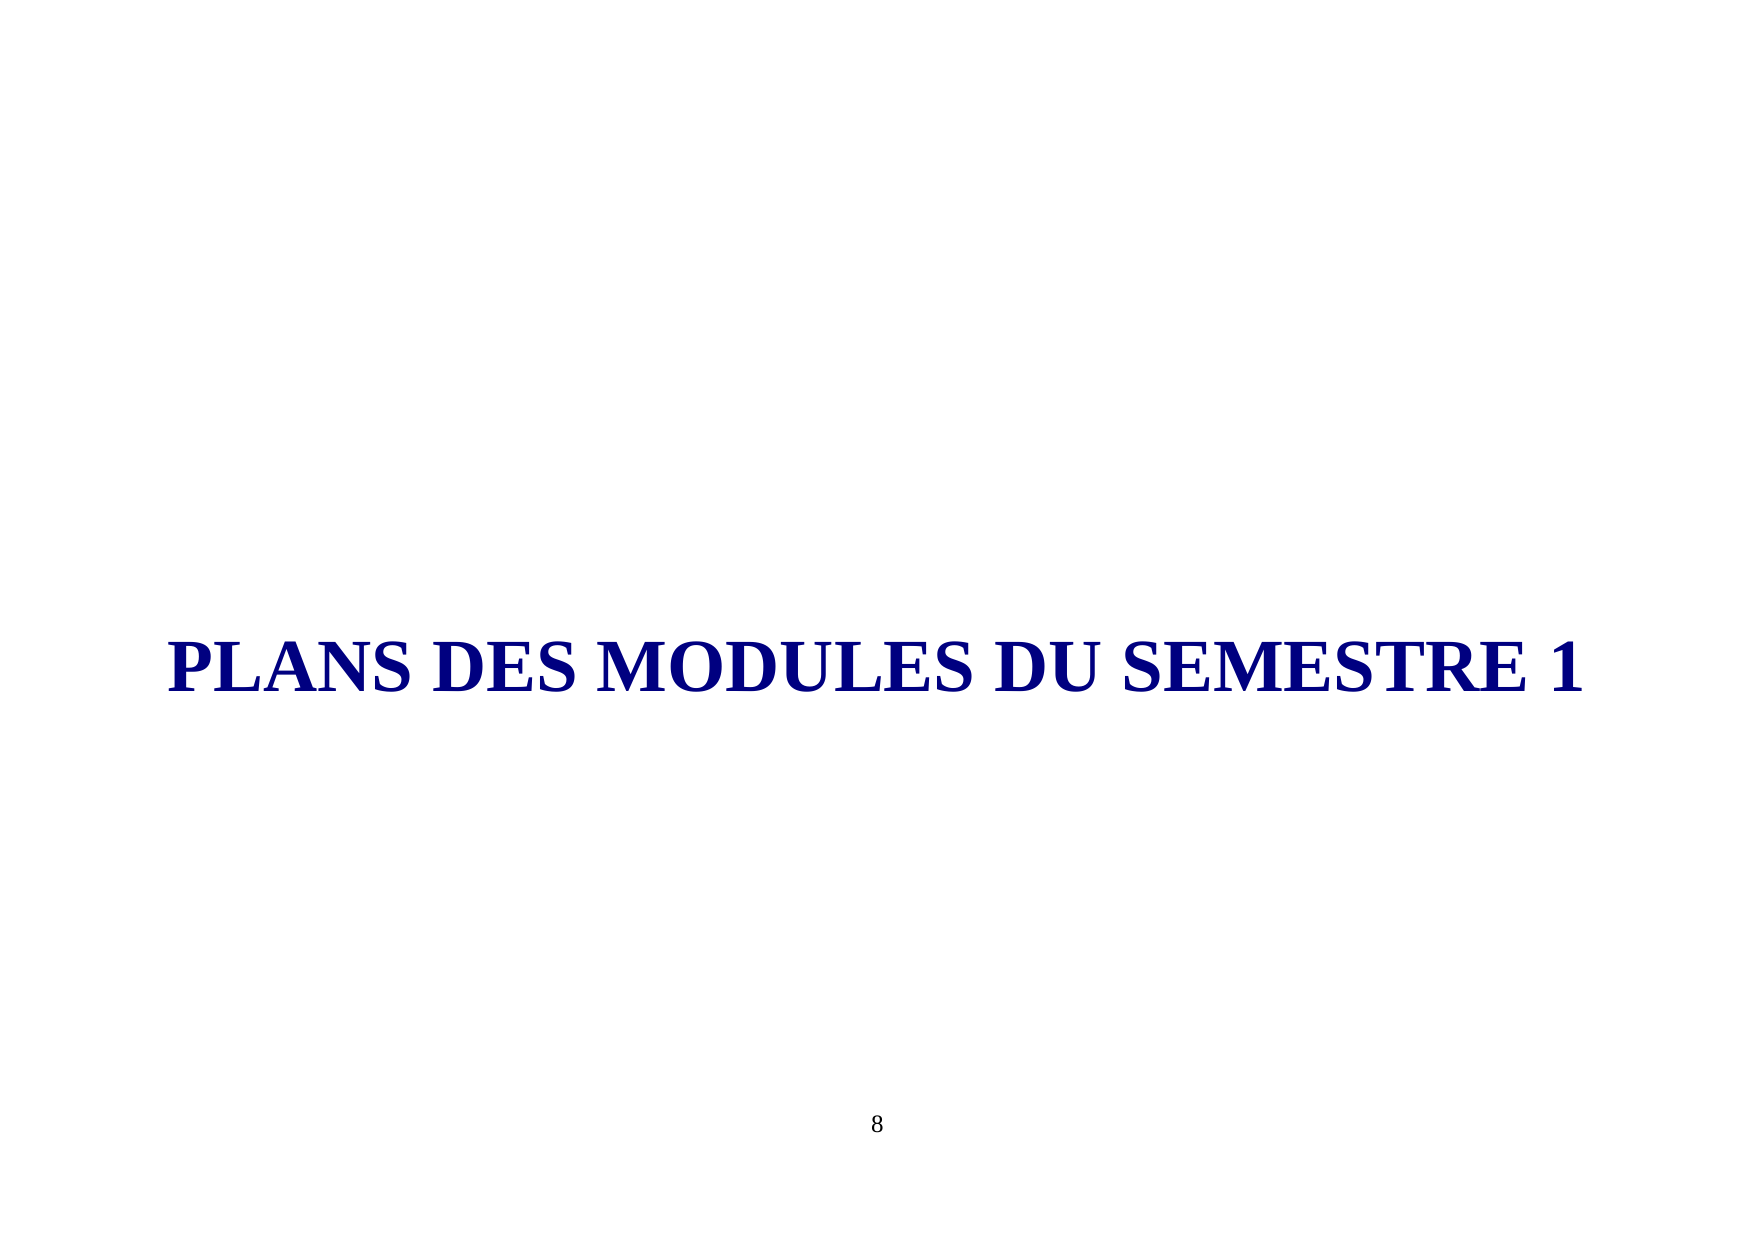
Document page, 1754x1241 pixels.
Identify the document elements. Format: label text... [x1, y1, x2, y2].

text PLANS DES MODULES DU SEMESTRE 1 [148, 621, 1606, 707]
